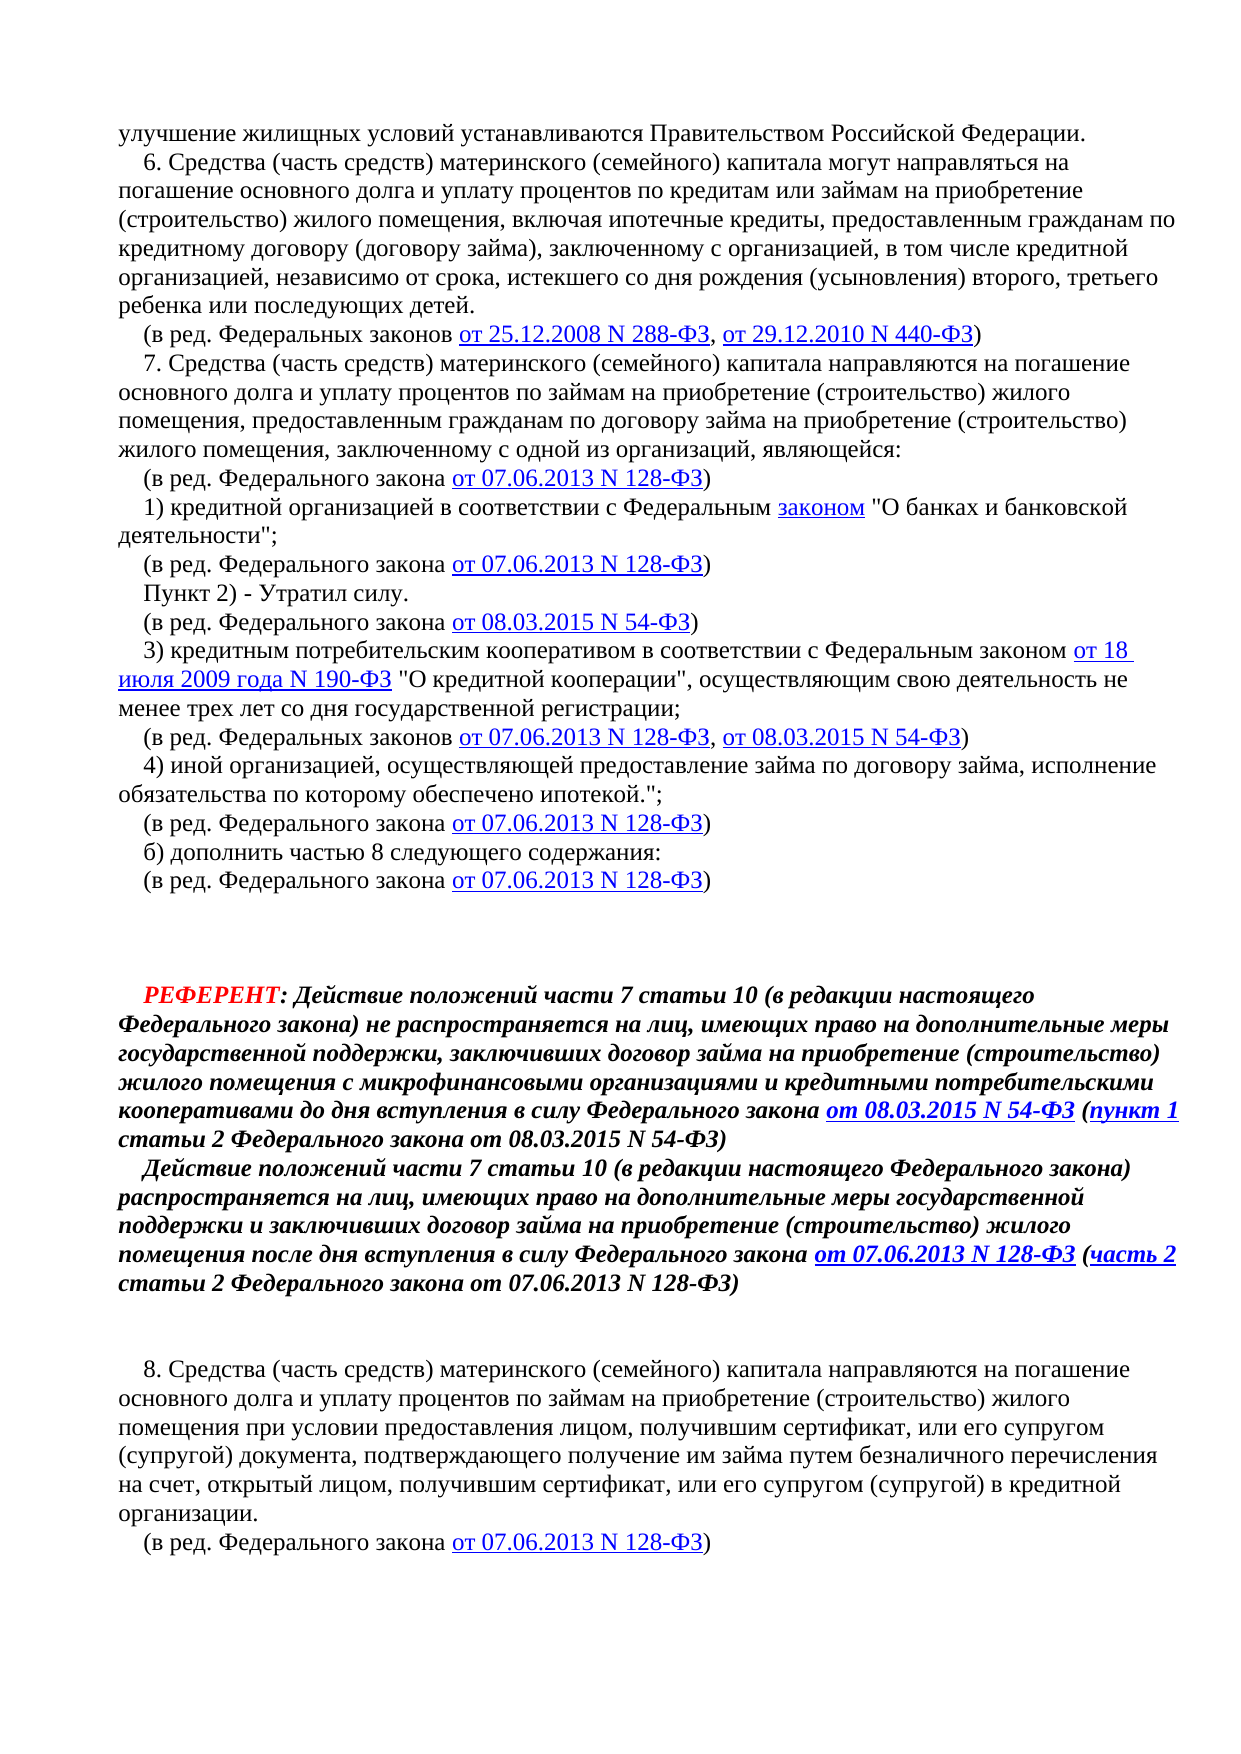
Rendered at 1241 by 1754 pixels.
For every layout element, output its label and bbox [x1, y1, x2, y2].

text [118, 118, 1181, 1613]
